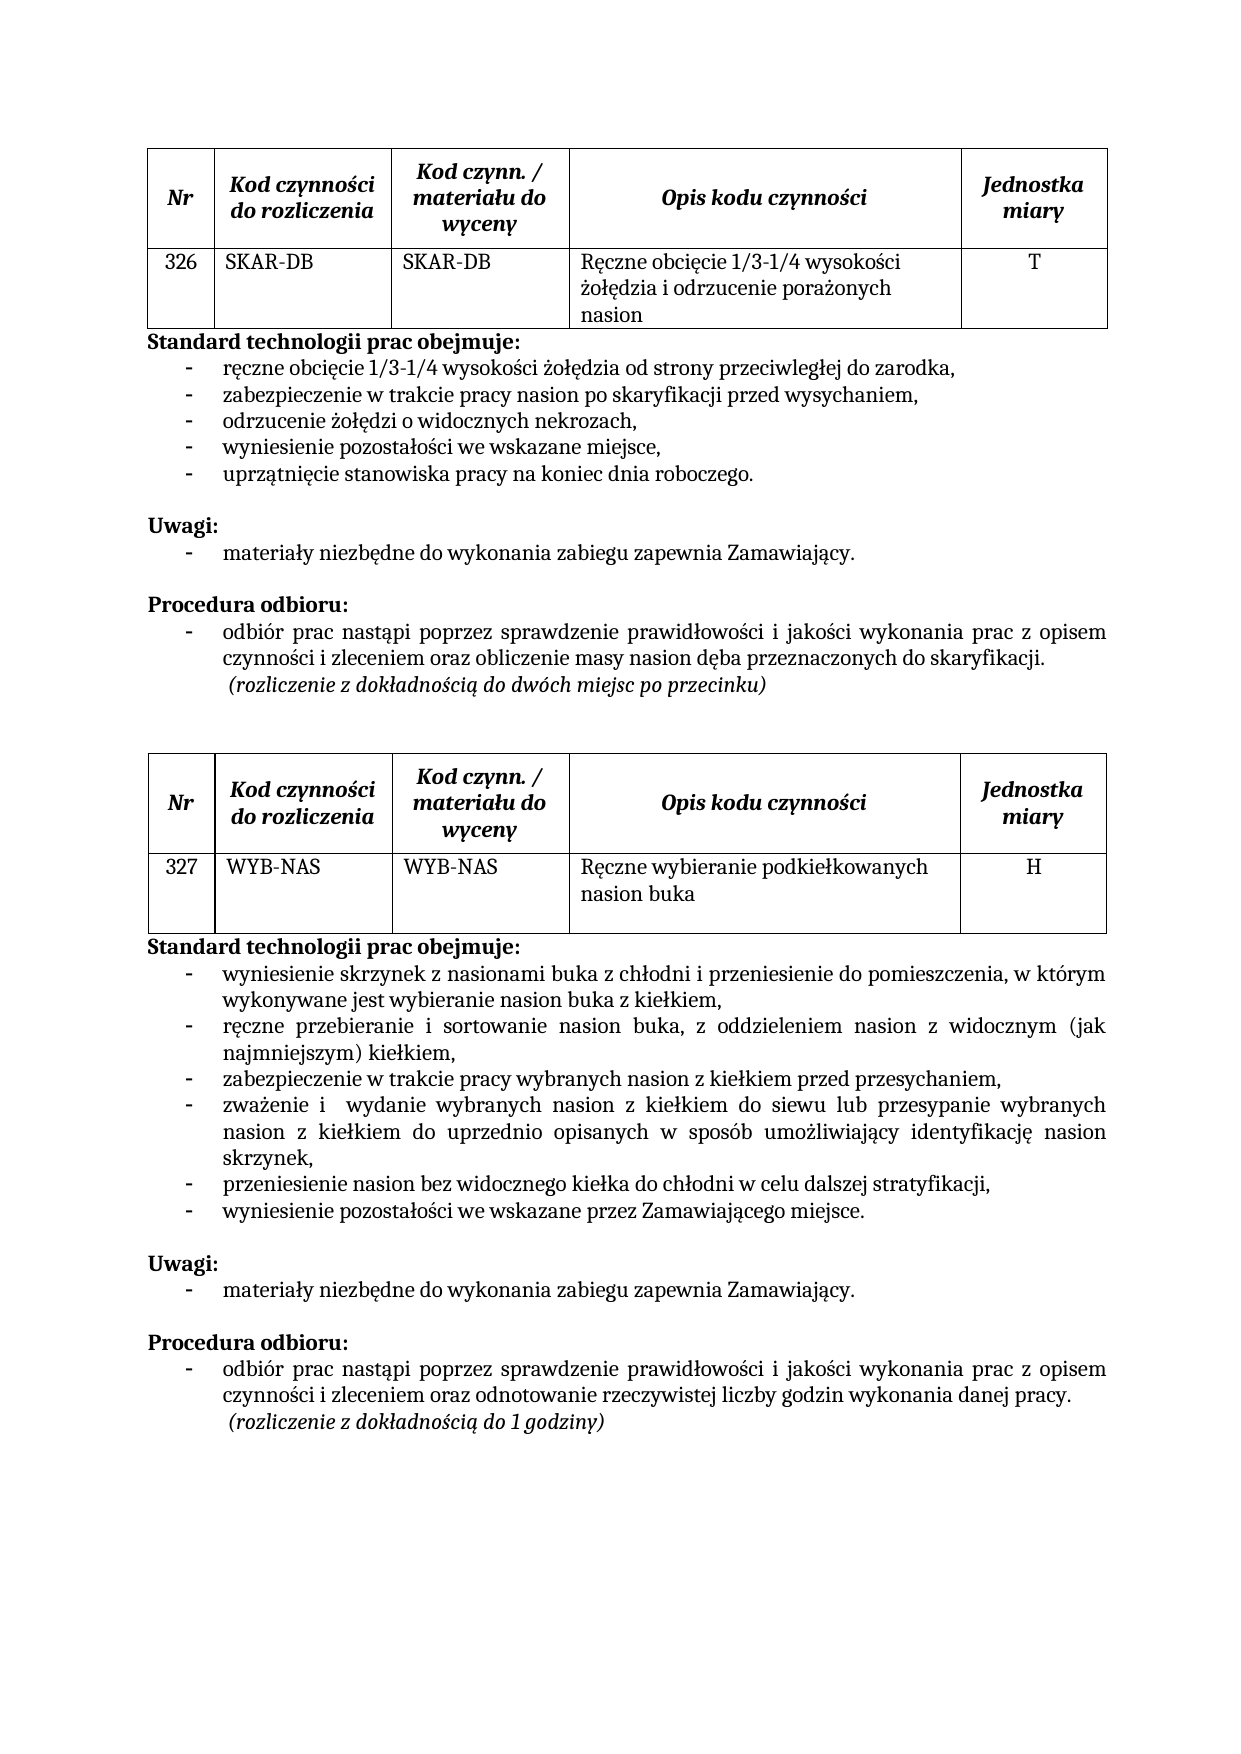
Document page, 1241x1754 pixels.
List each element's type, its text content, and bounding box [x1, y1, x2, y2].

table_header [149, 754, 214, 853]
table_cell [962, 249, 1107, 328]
text (rozliczenie z dokładnością do 1 godziny) [153, 1408, 1107, 1435]
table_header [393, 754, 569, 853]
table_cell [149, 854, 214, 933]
list wyniesienie skrzynek z nasionami buka z chłodni i przeniesienie do pomieszczenia, w którym wykonywane jest wybieranie nasion buka z kiełkiem, [185, 960, 1107, 1013]
text Procedura odbioru: [148, 592, 1107, 619]
text Uwagi: [148, 513, 1107, 539]
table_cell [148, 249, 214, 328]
list odbiór prac nastąpi poprzez sprawdzenie prawidłowości i jakości wykonania prac z opisem czynności i zleceniem oraz odnotowanie rzeczywistej liczby godzin wykonania danej pracy. [185, 1356, 1107, 1408]
list zabezpieczenie w trakcie pracy wybranych nasion z kiełkiem przed przesychaniem, [185, 1066, 1107, 1092]
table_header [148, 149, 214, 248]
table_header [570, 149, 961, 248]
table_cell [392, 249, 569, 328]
list uprzątnięcie stanowiska pracy na koniec dnia roboczego. [185, 461, 1107, 487]
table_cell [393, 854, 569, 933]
text Uwagi: [148, 1250, 1107, 1277]
text Standard technologii prac obejmuje: [148, 934, 1107, 960]
list wyniesienie pozostałości we wskazane miejsce, [185, 434, 1107, 461]
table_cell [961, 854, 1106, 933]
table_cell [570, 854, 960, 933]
text Standard technologii prac obejmuje: [148, 329, 1107, 355]
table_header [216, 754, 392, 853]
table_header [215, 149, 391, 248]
list ręczne przebieranie i sortowanie nasion buka, z oddzieleniem nasion z widocznym (jak najmniejszym) kiełkiem, [185, 1013, 1107, 1066]
list odbiór prac nastąpi poprzez sprawdzenie prawidłowości i jakości wykonania prac z opisem czynności i zleceniem oraz obliczenie masy nasion dęba przeznaczonych do skaryfikacji. [185, 619, 1107, 671]
list ręczne obcięcie 1/3-1/4 wysokości żołędzia od strony przeciwległej do zarodka, [185, 355, 1107, 381]
list zabezpieczenie w trakcie pracy nasion po skaryfikacji przed wysychaniem, [185, 381, 1107, 408]
list wyniesienie pozostałości we wskazane przez Zamawiającego miejsce. [185, 1198, 1107, 1224]
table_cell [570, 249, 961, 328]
list odrzucenie żołędzi o widocznych nekrozach, [185, 408, 1107, 434]
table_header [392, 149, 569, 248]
list przeniesienie nasion bez widocznego kiełka do chłodni w celu dalszej stratyfikacji, [185, 1171, 1107, 1198]
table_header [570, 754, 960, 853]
text Procedura odbioru: [148, 1329, 1107, 1356]
list zważenie i wydanie wybranych nasion z kiełkiem do siewu lub przesypanie wybranych nasion z kiełkiem do uprzednio opisanych w sposób umożliwiający identyfikację nasion skrzynek, [185, 1092, 1107, 1171]
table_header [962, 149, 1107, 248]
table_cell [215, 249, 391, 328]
list materiały niezbędne do wykonania zabiegu zapewnia Zamawiający. [185, 1277, 1107, 1303]
text (rozliczenie z dokładnością do dwóch miejsc po przecinku) [153, 671, 1107, 698]
list materiały niezbędne do wykonania zabiegu zapewnia Zamawiający. [185, 539, 1107, 566]
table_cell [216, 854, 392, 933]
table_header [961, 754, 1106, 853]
